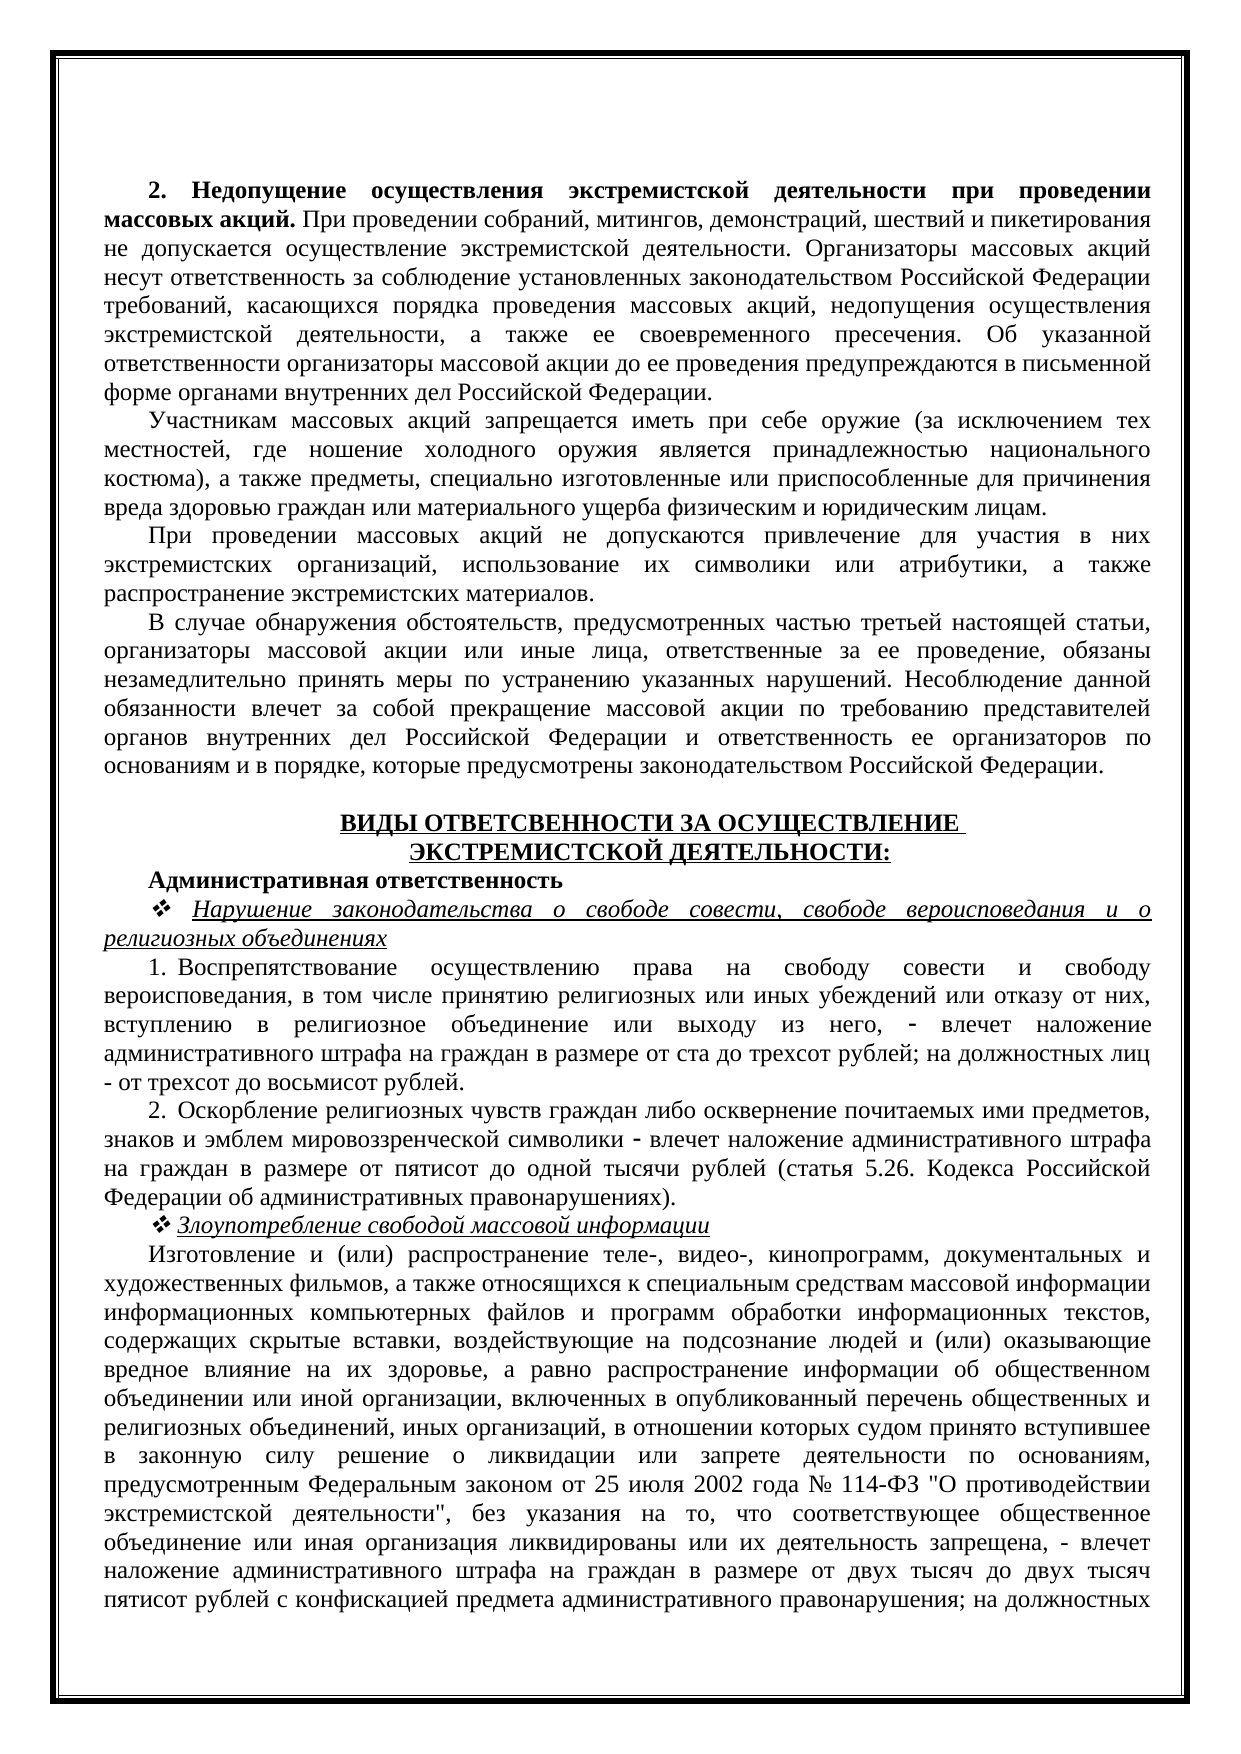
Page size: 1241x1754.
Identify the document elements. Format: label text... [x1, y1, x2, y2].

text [103, 1239, 1152, 1613]
text ВИДЫ ОТВЕТСВЕННОСТИ ЗА ОСУЩЕСТВЛЕНИЕ [103, 808, 1152, 837]
text В случае обнаружения обстоятельств, предусмотренных частью третьей настоящей статьи, организаторы массовой акции или иные лица, ответственные за ее проведение, обязаны незамедлительно принять меры по устранению указанных нарушений. Несоблюдение данной обязанности влечет за собой прекращение массовой акции по требованию представителей органов внутренних дел Российской Федерации и ответственность ее организаторов по основаниям и в порядке, которые предусмотрены законодательством Российской Федерации. [103, 607, 1152, 779]
list Воспрепятствование осуществлению права на свободу совести и свободу вероисповедания, в том числе принятию религиозных или иных убеждений или отказу от них, вступлению в религиозное объединение или выходу из него, влечет наложение административного штрафа на граждан в размере от ста до трехсот рублей; на должностных лиц - от трехсот до восьмисот рублей. [103, 952, 1152, 1096]
text 2. Недопущение осуществления экстремистской деятельности при проведении массовых акций. При проведении собраний, митингов, демонстраций, шествий и пикетирования не допускается осуществление экстремистской деятельности. Организаторы массовых акций несут ответственность за соблюдение установленных законодательством Российской Федерации требований, касающихся порядка проведения массовых акций, недопущения осуществления экстремистской деятельности, а также ее своевременного пресечения. Об указанной ответственности организаторы массовой акции до ее проведения предупреждаются в письменной форме органами внутренних дел Российской Федерации. [103, 176, 1152, 406]
text Административная ответственность [103, 866, 1152, 894]
text Участникам массовых акций запрещается иметь при себе оружие (за исключением тех местностей, где ношение холодного оружия является принадлежностью национального костюма), а также предметы, специально изготовленные или приспособленные для причинения вреда здоровью граждан или материального ущерба физическим и юридическим лицам. [103, 406, 1152, 521]
text При проведении массовых акций не допускаются привлечение для участия в них экстремистских организаций, использование их символики или атрибутики, а также распространение экстремистских материалов. [103, 521, 1152, 607]
list Нарушение законодательства о свободе совести, свободе вероисповедания и о религиозных объединениях [103, 894, 1152, 952]
list Злоупотребление свободой массовой информации [148, 1211, 1152, 1239]
list Оскорбление религиозных чувств граждан либо осквернение почитаемых ими предметов, знаков и эмблем мировоззренческой символики влечет наложение административного штрафа на граждан в размере от пятисот до одной тысячи рублей (статья 5.26. Кодекса Российской Федерации об административных правонарушениях). [103, 1096, 1152, 1211]
text ЭКСТРЕМИСТСКОЙ ДЕЯТЕЛЬНОСТИ: [103, 837, 1152, 866]
